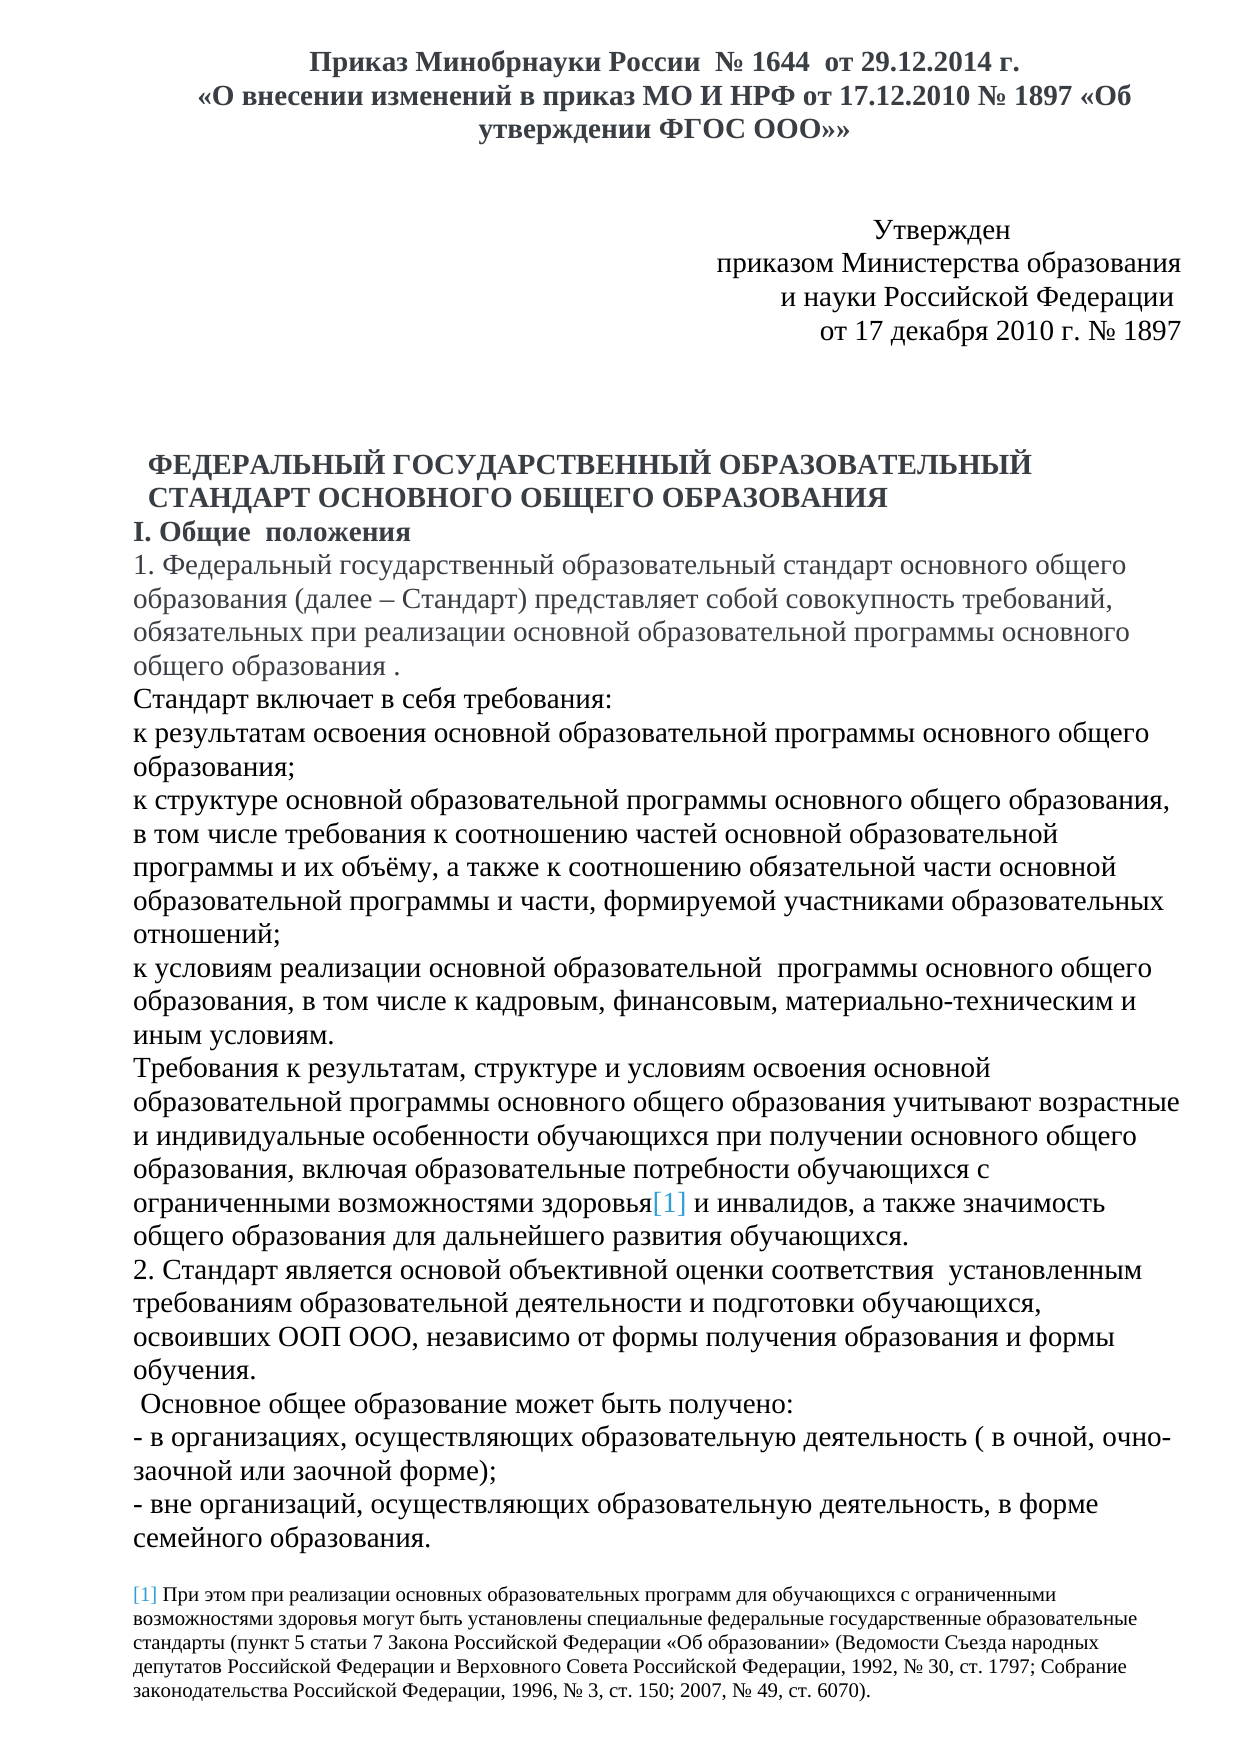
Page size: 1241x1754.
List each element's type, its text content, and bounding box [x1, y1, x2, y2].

text ФЕДЕРАЛЬНЫЙ ГОСУДАРСТВЕННЫЙ ОБРАЗОВАТЕЛЬНЫЙ СТАНДАРТ ОСНОВНОГО ОБЩЕГО ОБРАЗОВАНИЯ [148, 447, 1181, 514]
text 1. Федеральный государственный образовательный стандарт основного общего образования (далее – Стандарт) представляет собой совокупность требований, обязательных при реализации основной образовательной программы основного общего образования . [133, 547, 1181, 682]
text приказом Министерства образования [133, 246, 1181, 279]
text Приказ Минобрнауки России № 1644 от 29.12.2014 г. [148, 44, 1181, 78]
text Основное общее образование может быть получено: [133, 1386, 1181, 1419]
text 2. Стандарт является основой объективной оценки соответствия установленным требованиям образовательной деятельности и подготовки обучающихся, освоивших ООП ООО, независимо от формы получения образования и формы обучения. [133, 1252, 1181, 1386]
text «О внесении изменений в приказ МО И НРФ от 17.12.2010 № 1897 «Об утверждении ФГОС ООО»» [148, 78, 1181, 145]
text и науки Российской Федерации [133, 279, 1181, 313]
text - в организациях, осуществляющих образовательную деятельность ( в очной, очно-заочной или заочной форме); [133, 1419, 1181, 1487]
text I. Общие положения [133, 514, 1181, 547]
text Требования к результатам, структуре и условиям освоения основной образовательной программы основного общего образования учитывают возрастные и индивидуальные особенности обучающихся при получении основного общего образования, включая образовательные потребности обучающихся с ограниченными возможностями здоровья[1] и инвалидов, а также значимость общего образования для дальнейшего развития обучающихся. [133, 1051, 1181, 1252]
text Стандарт включает в себя требования: [133, 682, 1181, 715]
text [1] При этом при реализации основных образовательных программ для обучающихся с ограниченными возможностями здоровья могут быть установлены специальные федеральные государственные образовательные стандарты (пункт 5 статьи 7 Закона Российской Федерации «Об образовании» (Ведомости Съезда народных депутатов Российской Федерации и Верховного Совета Российской Федерации, 1992, № 30, ст. 1797; Собрание законодательства Российской Федерации, 1996, № 3, ст. 150; 2007, № 49, ст. 6070). [133, 1582, 1181, 1702]
text от 17 декабря 2010 г. № 1897 [133, 313, 1181, 346]
text - вне организаций, осуществляющих образовательную деятельность, в форме семейного образования. [133, 1487, 1181, 1554]
text к условиям реализации основной образовательной программы основного общего образования, в том числе к кадровым, финансовым, материально-техническим и иным условиям. [133, 950, 1181, 1051]
text Утвержден [133, 212, 1181, 246]
text к структуре основной образовательной программы основного общего образования, в том числе требования к соотношению частей основной образовательной программы и их объёму, а также к соотношению обязательной части основной образовательной программы и части, формируемой участниками образовательных отношений; [133, 782, 1181, 950]
text к результатам освоения основной образовательной программы основного общего образования; [133, 715, 1181, 782]
